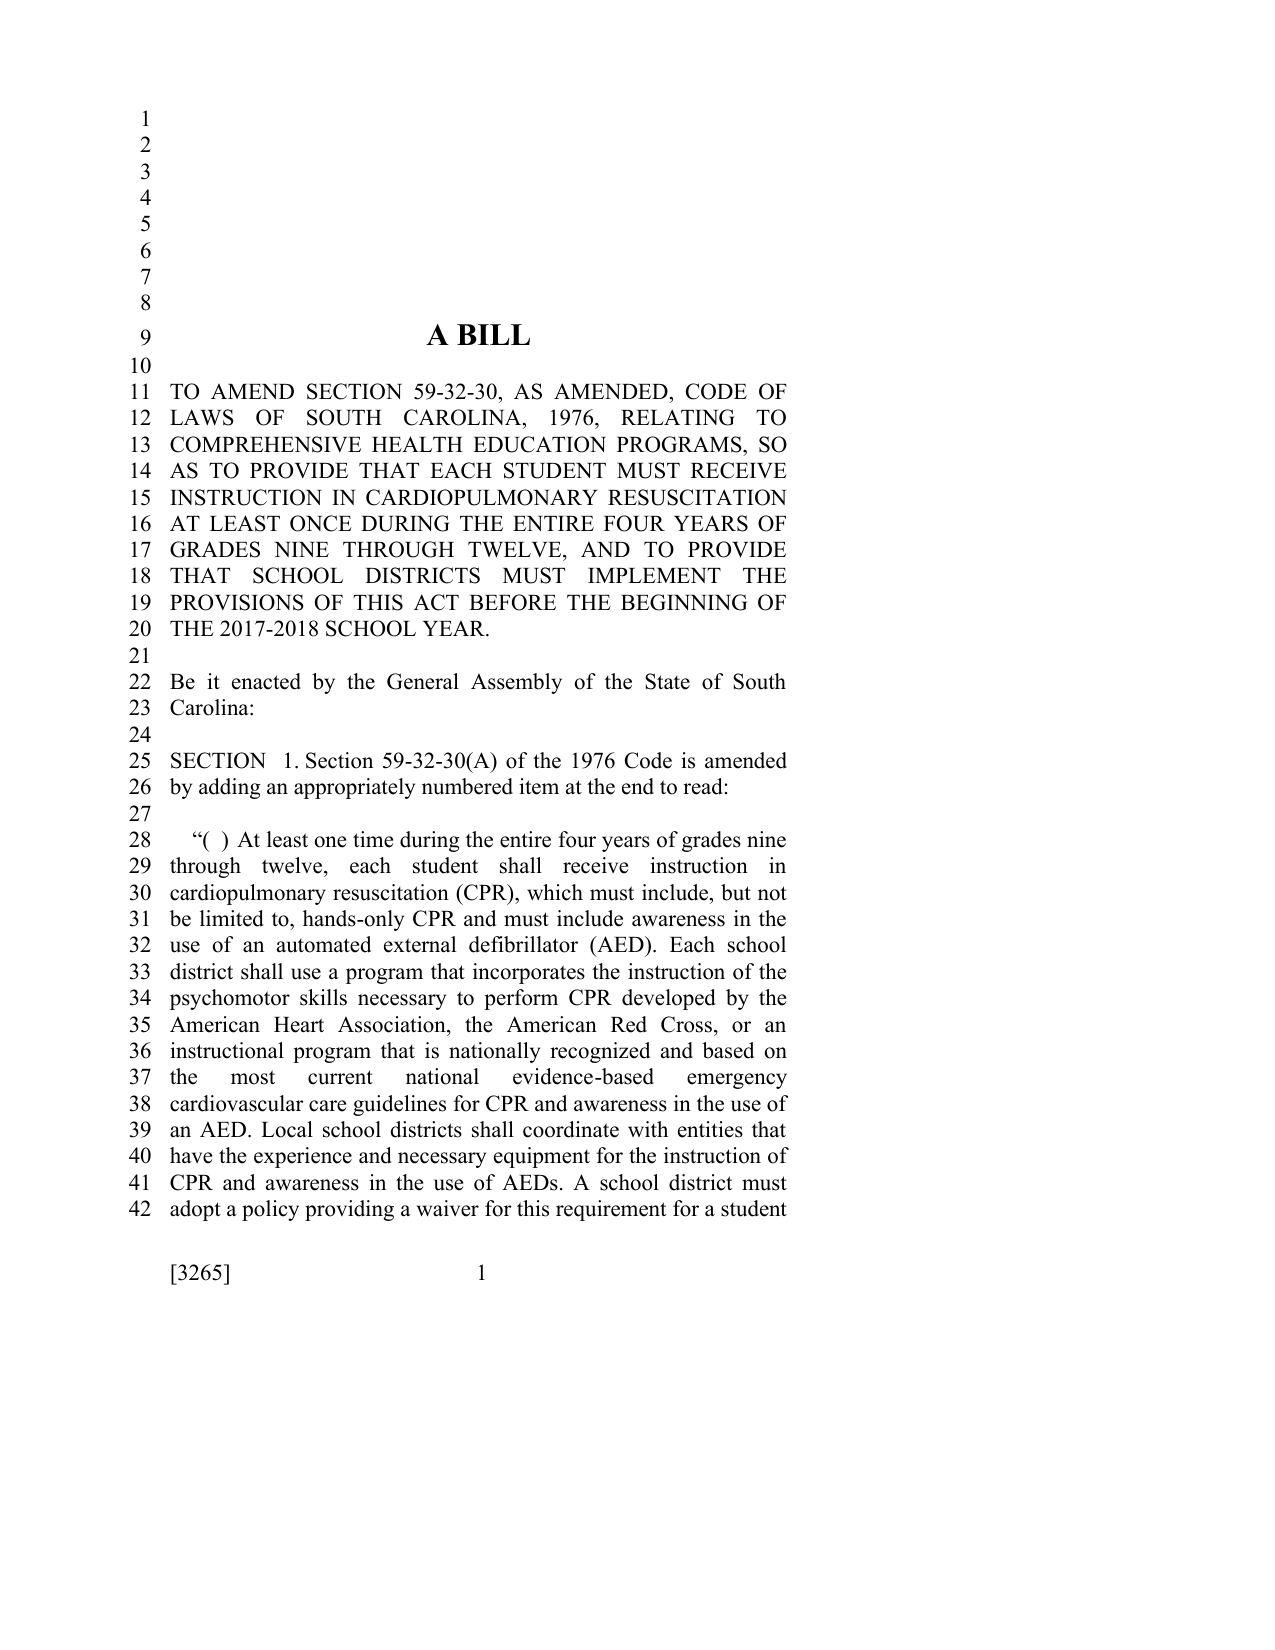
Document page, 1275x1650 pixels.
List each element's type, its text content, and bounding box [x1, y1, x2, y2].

text TO AMEND SECTION 59-32-30, AS AMENDED, CODE OF LAWS OF SOUTH CAROLINA, 1976, RELATING TO COMPREHENSIVE HEALTH EDUCATION PROGRAMS, SO AS TO PROVIDE THAT EACH STUDENT MUST RECEIVE INSTRUCTION IN CARDIOPULMONARY RESUSCITATION AT LEAST ONCE DURING THE ENTIRE FOUR YEARS OF GRADES NINE THROUGH TWELVE, AND TO PROVIDE THAT SCHOOL DISTRICTS MUST IMPLEMENT THE PROVISIONS OF THIS ACT BEFORE THE BEGINNING OF THE 2017-2018 SCHOOL YEAR. [169, 378, 787, 642]
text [169, 826, 787, 1221]
text A BILL [169, 316, 787, 352]
text SECTION 1. Section 59-32-30(A) of the 1976 Code is amended by adding an appropriately numbered item at the end to read: [169, 747, 787, 800]
text Be it enacted by the General Assembly of the State of South Carolina: [169, 668, 787, 721]
